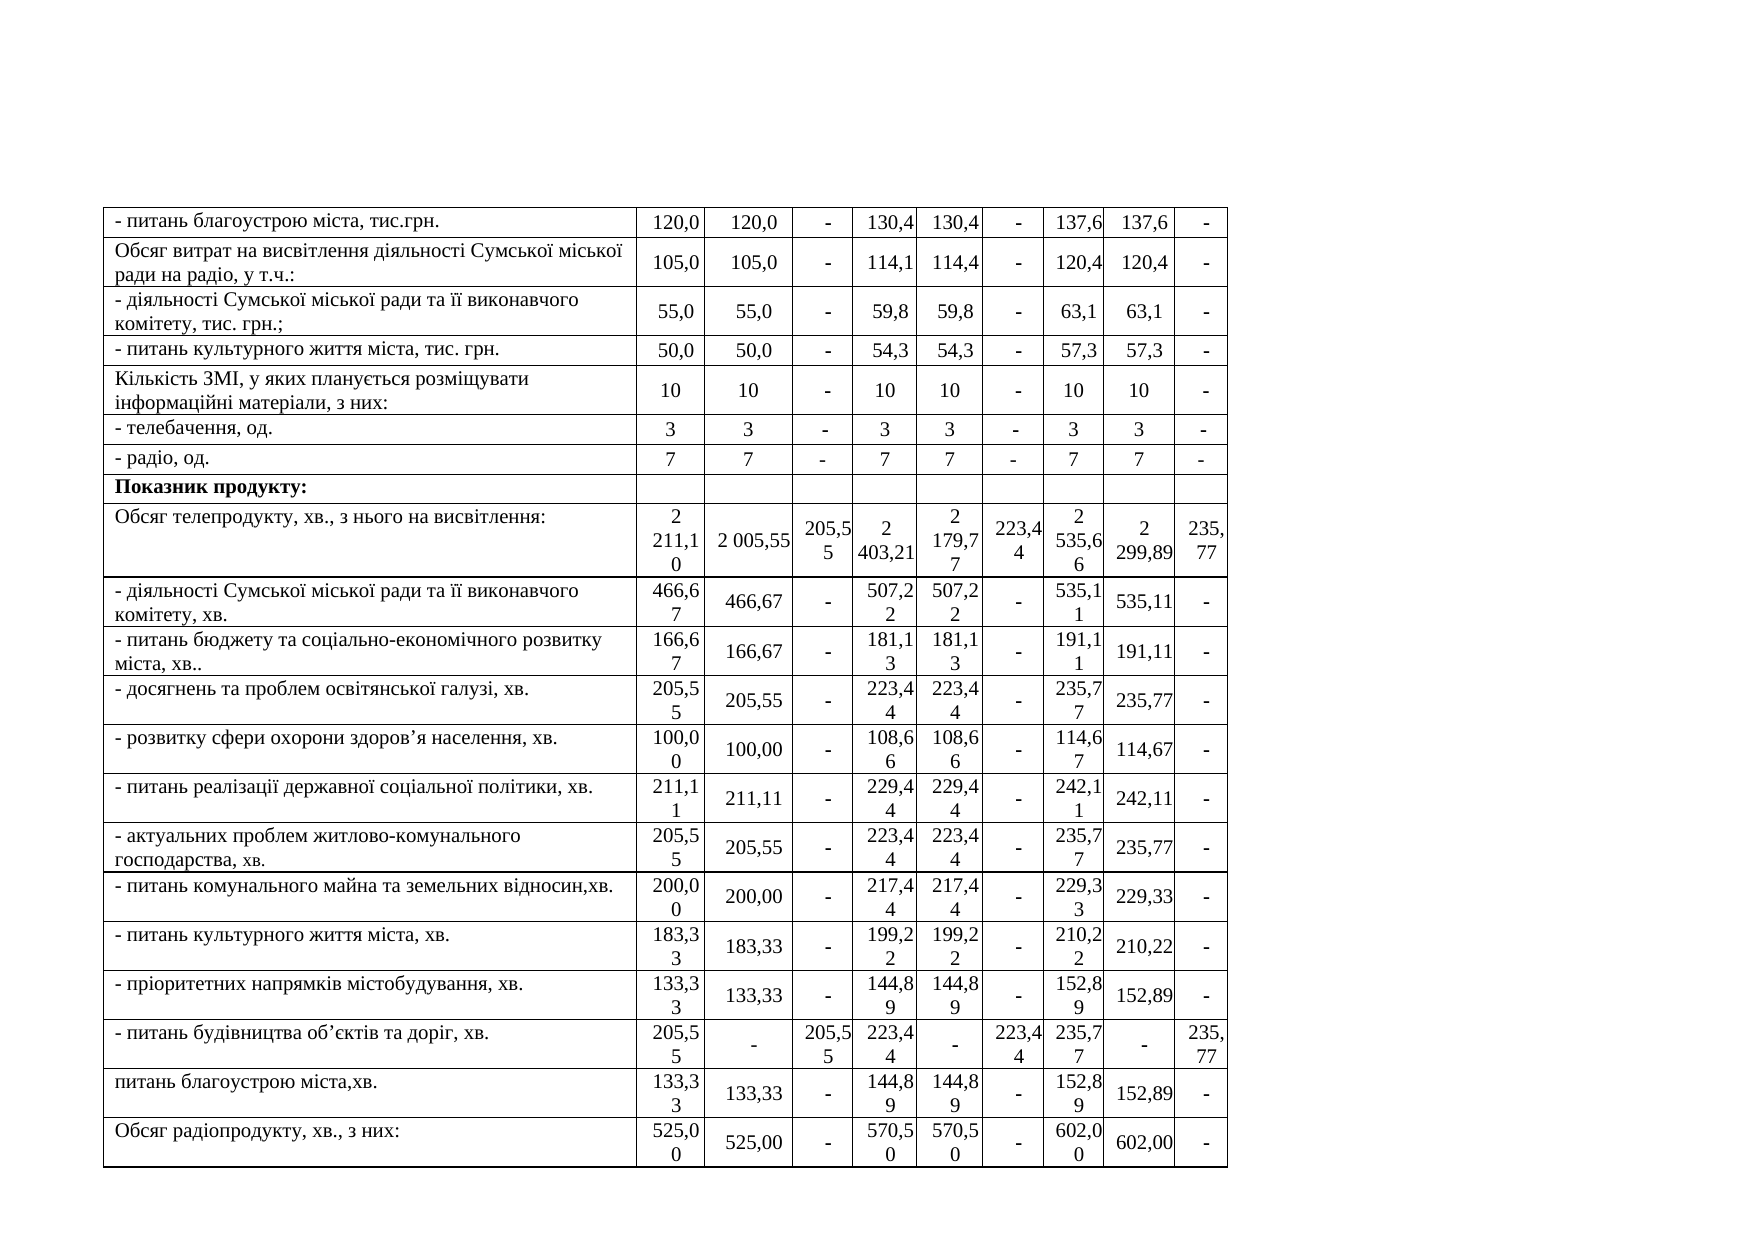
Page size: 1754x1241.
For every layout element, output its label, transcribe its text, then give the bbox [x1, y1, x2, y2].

table_cell 59,8 [917, 287, 982, 335]
table_cell 137,6 [1044, 208, 1103, 237]
table_cell 152,89 [1104, 971, 1174, 1019]
table_cell 223,44 [917, 676, 982, 724]
table_cell - розвитку сфери охорони здоров’я населення, хв. [104, 725, 636, 773]
table_cell 205,55 [793, 1020, 852, 1068]
table_cell 183,33 [637, 922, 704, 970]
table_cell - [1175, 971, 1227, 1019]
table_cell - [793, 366, 852, 414]
table_cell 166,67 [637, 627, 704, 675]
table_cell - [983, 336, 1043, 365]
table_cell - [1175, 725, 1227, 773]
table_cell - [793, 676, 852, 724]
table_cell - [793, 445, 852, 473]
table_cell Обсяг радіопродукту, хв., з них: [104, 1118, 636, 1166]
table_cell - діяльності Сумської міської ради та її виконавчого комітету, тис. грн.; [104, 287, 636, 335]
table_cell 114,4 [917, 238, 982, 286]
table_cell 211,11 [637, 774, 704, 822]
table_cell - [1175, 208, 1227, 237]
table_cell 466,67 [637, 578, 704, 626]
table_cell 10 [705, 366, 792, 414]
table_cell 570,50 [853, 1118, 916, 1166]
table_cell - [983, 208, 1043, 237]
table_cell питань благоустрою міста,хв. [104, 1069, 636, 1117]
table_cell 535,11 [1044, 578, 1103, 626]
table_cell 229,33 [1044, 873, 1103, 921]
table_cell 2 005,55 [705, 504, 792, 576]
table_cell - [1175, 627, 1227, 675]
table_cell - [983, 627, 1043, 675]
table_cell 3 [1044, 415, 1103, 444]
table_cell 108,66 [853, 725, 916, 773]
table_cell - [983, 971, 1043, 1019]
table_cell - [1175, 415, 1227, 444]
table_cell - досягнень та проблем освітянської галузі, хв. [104, 676, 636, 724]
table_cell - [705, 1020, 792, 1068]
table_cell - [1175, 445, 1227, 473]
table_cell 100,00 [705, 725, 792, 773]
table_cell 166,67 [705, 627, 792, 675]
table_cell - [793, 971, 852, 1019]
table_cell - [1175, 1118, 1227, 1166]
table_cell 7 [917, 445, 982, 473]
table_cell 217,44 [853, 873, 916, 921]
table_cell 223,44 [983, 504, 1043, 576]
table_cell [853, 475, 916, 503]
table_cell 229,44 [917, 774, 982, 822]
table_cell [1044, 475, 1103, 503]
table_cell 55,0 [705, 287, 792, 335]
table_cell - [793, 238, 852, 286]
table_cell 144,89 [917, 971, 982, 1019]
table_cell 114,1 [853, 238, 916, 286]
table_cell 152,89 [1104, 1069, 1174, 1117]
table_cell 10 [1044, 366, 1103, 414]
table_cell 100,00 [637, 725, 704, 773]
table_cell 191,11 [1044, 627, 1103, 675]
table_cell 10 [853, 366, 916, 414]
table_cell 133,33 [637, 1069, 704, 1117]
table_cell 200,00 [705, 873, 792, 921]
table_cell - [983, 823, 1043, 871]
table_cell 2 299,89 [1104, 504, 1174, 576]
table_cell 133,33 [705, 971, 792, 1019]
table_cell 50,0 [637, 336, 704, 365]
table_cell 105,0 [705, 238, 792, 286]
table_cell 507,22 [853, 578, 916, 626]
table_cell 235,77 [1175, 504, 1227, 576]
table_cell [1175, 475, 1227, 503]
table_cell Показник продукту: [104, 475, 636, 503]
table_cell - [983, 287, 1043, 335]
table_cell - [983, 366, 1043, 414]
table_cell 114,67 [1104, 725, 1174, 773]
table_cell 57,3 [1104, 336, 1174, 365]
table_cell 235,77 [1044, 823, 1103, 871]
table_cell 525,00 [637, 1118, 704, 1166]
table_cell [917, 475, 982, 503]
table_cell 602,00 [1044, 1118, 1103, 1166]
table_cell [705, 475, 792, 503]
table_cell 235,77 [1044, 1020, 1103, 1068]
table_cell - [1175, 336, 1227, 365]
table_cell 211,11 [705, 774, 792, 822]
table_cell 3 [917, 415, 982, 444]
table_cell Обсяг витрат на висвітлення діяльності Сумської міської ради на радіо, у т.ч.: [104, 238, 636, 286]
table_cell 199,22 [853, 922, 916, 970]
table_cell 3 [1104, 415, 1174, 444]
table_cell 7 [1044, 445, 1103, 473]
table_cell 235,77 [1104, 823, 1174, 871]
table_cell [637, 475, 704, 503]
table_cell - [1104, 1020, 1174, 1068]
table_cell 223,44 [983, 1020, 1043, 1068]
table_cell 55,0 [637, 287, 704, 335]
table_cell 10 [1104, 366, 1174, 414]
table_cell - [1175, 287, 1227, 335]
table_cell 120,4 [1044, 238, 1103, 286]
table_cell - [983, 725, 1043, 773]
table_cell - [983, 238, 1043, 286]
table_cell 183,33 [705, 922, 792, 970]
table_cell 7 [637, 445, 704, 473]
table_cell - питань культурного життя міста, тис. грн. [104, 336, 636, 365]
table_cell 120,0 [637, 208, 704, 237]
table_cell - [793, 578, 852, 626]
table_cell 217,44 [917, 873, 982, 921]
table_cell - [983, 1118, 1043, 1166]
table_cell 133,33 [705, 1069, 792, 1117]
table_cell Кількість ЗМІ, у яких планується розміщувати інформаційні матеріали, з них: [104, 366, 636, 414]
table_cell 205,55 [705, 676, 792, 724]
table_cell - [1175, 922, 1227, 970]
table_cell 105,0 [637, 238, 704, 286]
table_cell - [1175, 578, 1227, 626]
table_cell 133,33 [637, 971, 704, 1019]
table_cell 130,4 [853, 208, 916, 237]
table_cell 235,77 [1175, 1020, 1227, 1068]
table_cell - [793, 922, 852, 970]
table_cell 210,22 [1104, 922, 1174, 970]
table_cell 120,0 [705, 208, 792, 237]
table_cell 205,55 [793, 504, 852, 576]
table_cell - [793, 208, 852, 237]
table_cell 2 211,10 [637, 504, 704, 576]
table_cell 50,0 [705, 336, 792, 365]
table_cell - питань бюджету та соціально-економічного розвитку міста, хв.. [104, 627, 636, 675]
table_cell 223,44 [853, 823, 916, 871]
table_cell 7 [1104, 445, 1174, 473]
table_cell - [793, 774, 852, 822]
table_cell - питань реалізації державної соціальної політики, хв. [104, 774, 636, 822]
table_cell - [983, 578, 1043, 626]
table_cell 114,67 [1044, 725, 1103, 773]
table_cell 235,77 [1104, 676, 1174, 724]
table_cell 63,1 [1044, 287, 1103, 335]
table_cell 144,89 [853, 1069, 916, 1117]
table_cell 223,44 [917, 823, 982, 871]
table_cell 205,55 [637, 823, 704, 871]
table_cell 59,8 [853, 287, 916, 335]
table_cell 223,44 [853, 1020, 916, 1068]
table_cell 2 403,21 [853, 504, 916, 576]
table_cell - діяльності Сумської міської ради та її виконавчого комітету, хв. [104, 578, 636, 626]
table_cell - [793, 336, 852, 365]
table_cell 120,4 [1104, 238, 1174, 286]
table_cell 108,66 [917, 725, 982, 773]
table_cell - [793, 1118, 852, 1166]
table_cell - [793, 823, 852, 871]
table_cell - [983, 873, 1043, 921]
table_cell [793, 475, 852, 503]
table_cell 152,89 [1044, 971, 1103, 1019]
table_cell - [793, 287, 852, 335]
table_cell 229,33 [1104, 873, 1174, 921]
table_cell 2 535,66 [1044, 504, 1103, 576]
table_cell 130,4 [917, 208, 982, 237]
table_cell 235,77 [1044, 676, 1103, 724]
table_cell 205,55 [637, 1020, 704, 1068]
table_cell - питань благоустрою міста, тис.грн. [104, 208, 636, 237]
table_cell 7 [853, 445, 916, 473]
table_cell - [1175, 823, 1227, 871]
table_cell 191,11 [1104, 627, 1174, 675]
table_cell 223,44 [853, 676, 916, 724]
table_cell 54,3 [853, 336, 916, 365]
table_cell 466,67 [705, 578, 792, 626]
table_cell - [1175, 873, 1227, 921]
table_cell - телебачення, од. [104, 415, 636, 444]
table_cell 63,1 [1104, 287, 1174, 335]
table_cell 152,89 [1044, 1069, 1103, 1117]
table_cell 57,3 [1044, 336, 1103, 365]
table_cell 144,89 [853, 971, 916, 1019]
table_cell 3 [853, 415, 916, 444]
table_cell 181,13 [853, 627, 916, 675]
table_cell - [983, 415, 1043, 444]
table_cell 200,00 [637, 873, 704, 921]
table_cell 602,00 [1104, 1118, 1174, 1166]
table_cell 210,22 [1044, 922, 1103, 970]
table_cell 242,11 [1104, 774, 1174, 822]
table_cell 507,22 [917, 578, 982, 626]
table_cell [1104, 475, 1174, 503]
table_cell 525,00 [705, 1118, 792, 1166]
table_cell - [983, 774, 1043, 822]
table_cell 3 [705, 415, 792, 444]
table_cell Обсяг телепродукту, хв., з нього на висвітлення: [104, 504, 636, 576]
table_cell - [793, 1069, 852, 1117]
table_cell 3 [637, 415, 704, 444]
table_cell 10 [917, 366, 982, 414]
table_cell - [793, 725, 852, 773]
table_cell 535,11 [1104, 578, 1174, 626]
table_cell 229,44 [853, 774, 916, 822]
table_cell - [983, 1069, 1043, 1117]
table_cell - [983, 922, 1043, 970]
table_cell - актуальних проблем житлово-комунального господарства, хв. [104, 823, 636, 871]
table_cell - [793, 873, 852, 921]
table_cell - [1175, 676, 1227, 724]
table_cell - [1175, 774, 1227, 822]
table_cell 10 [637, 366, 704, 414]
table_cell 205,55 [637, 676, 704, 724]
table_cell - питань комунального майна та земельних відносин,хв. [104, 873, 636, 921]
table_cell 2 179,77 [917, 504, 982, 576]
table_cell [983, 475, 1043, 503]
table_cell 54,3 [917, 336, 982, 365]
table_cell - [793, 415, 852, 444]
table_cell 137,6 [1104, 208, 1174, 237]
table_cell - [1175, 366, 1227, 414]
table_cell - питань будівництва об’єктів та доріг, хв. [104, 1020, 636, 1068]
table_cell - [793, 627, 852, 675]
table_cell 199,22 [917, 922, 982, 970]
table_cell - питань культурного життя міста, хв. [104, 922, 636, 970]
table_cell - радіо, од. [104, 445, 636, 473]
table_cell - [983, 445, 1043, 473]
table_cell 144,89 [917, 1069, 982, 1117]
table_cell 242,11 [1044, 774, 1103, 822]
table_cell - [1175, 1069, 1227, 1117]
table_cell - [917, 1020, 982, 1068]
table_cell - пріоритетних напрямків містобудування, хв. [104, 971, 636, 1019]
table_cell 181,13 [917, 627, 982, 675]
table_cell - [983, 676, 1043, 724]
table_cell - [1175, 238, 1227, 286]
table_cell 205,55 [705, 823, 792, 871]
table_cell 570,50 [917, 1118, 982, 1166]
table_cell 7 [705, 445, 792, 473]
